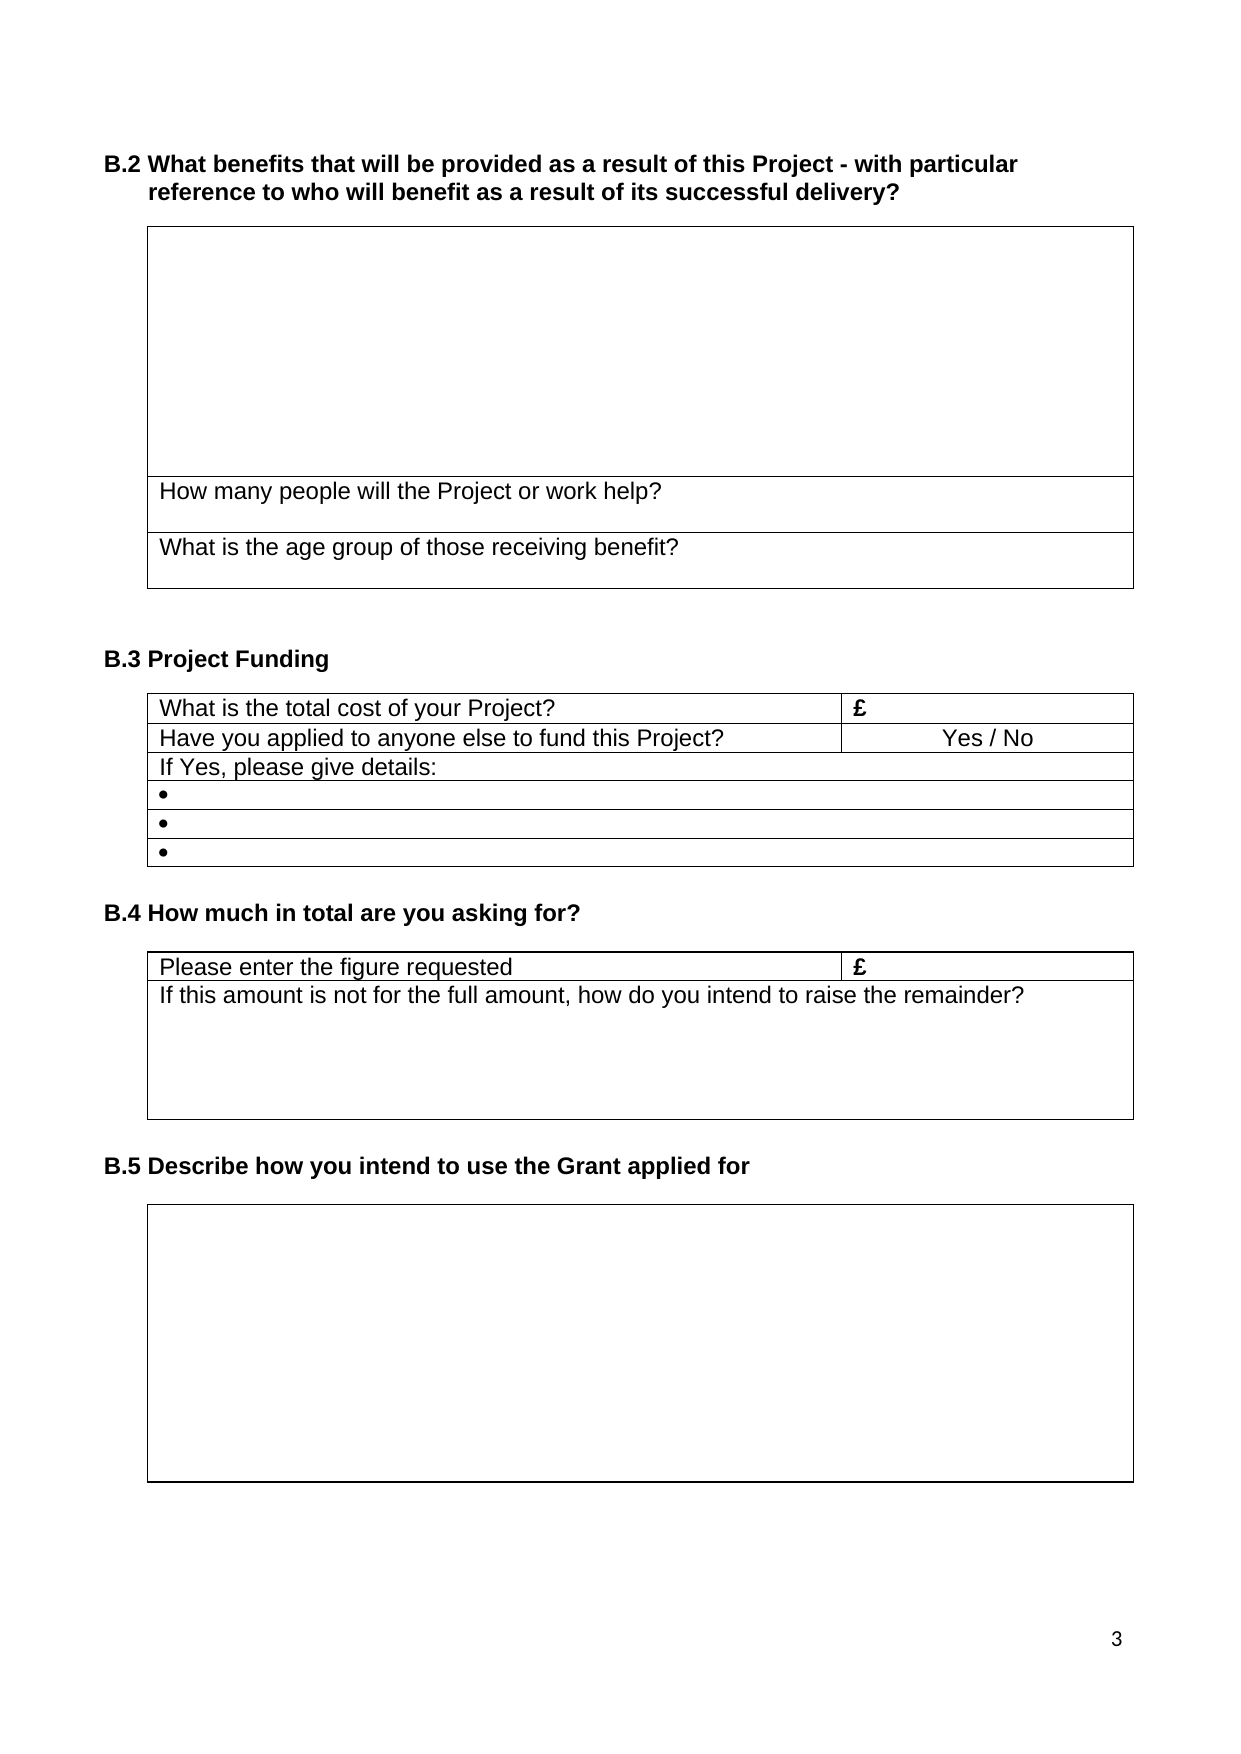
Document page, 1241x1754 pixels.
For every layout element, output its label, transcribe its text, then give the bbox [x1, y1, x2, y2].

table_cell [148, 781, 1133, 809]
table_header Please enter the figure requested [148, 953, 841, 980]
table_cell Have you applied to anyone else to fund this Project? [148, 724, 841, 752]
table_header £ [842, 953, 1133, 980]
table_cell If Yes, please give details: [148, 753, 1133, 780]
table_cell If this amount is not for the full amount, how do you intend to raise the remainder? [148, 981, 1133, 1119]
table_cell Yes / No [842, 724, 1133, 752]
list B.4 How much in total are you asking for? [103, 899, 1122, 926]
list B.3 Project Funding [103, 645, 1122, 672]
list B.2 What benefits that will be provided as a result of this Project - with particular reference to who will benefit as a result of its successful delivery? [103, 150, 1122, 205]
table_cell [148, 839, 1133, 866]
table_header What is the total cost of your Project? [148, 694, 841, 723]
table_header £ [842, 694, 1133, 723]
table_header [148, 1205, 1133, 1481]
table_cell What is the age group of those receiving benefit? [148, 533, 1133, 588]
table_header [148, 227, 1133, 476]
list B.5 Describe how you intend to use the Grant applied for [103, 1152, 1122, 1179]
table_cell How many people will the Project or work help? [148, 477, 1133, 532]
table_cell [148, 810, 1133, 837]
